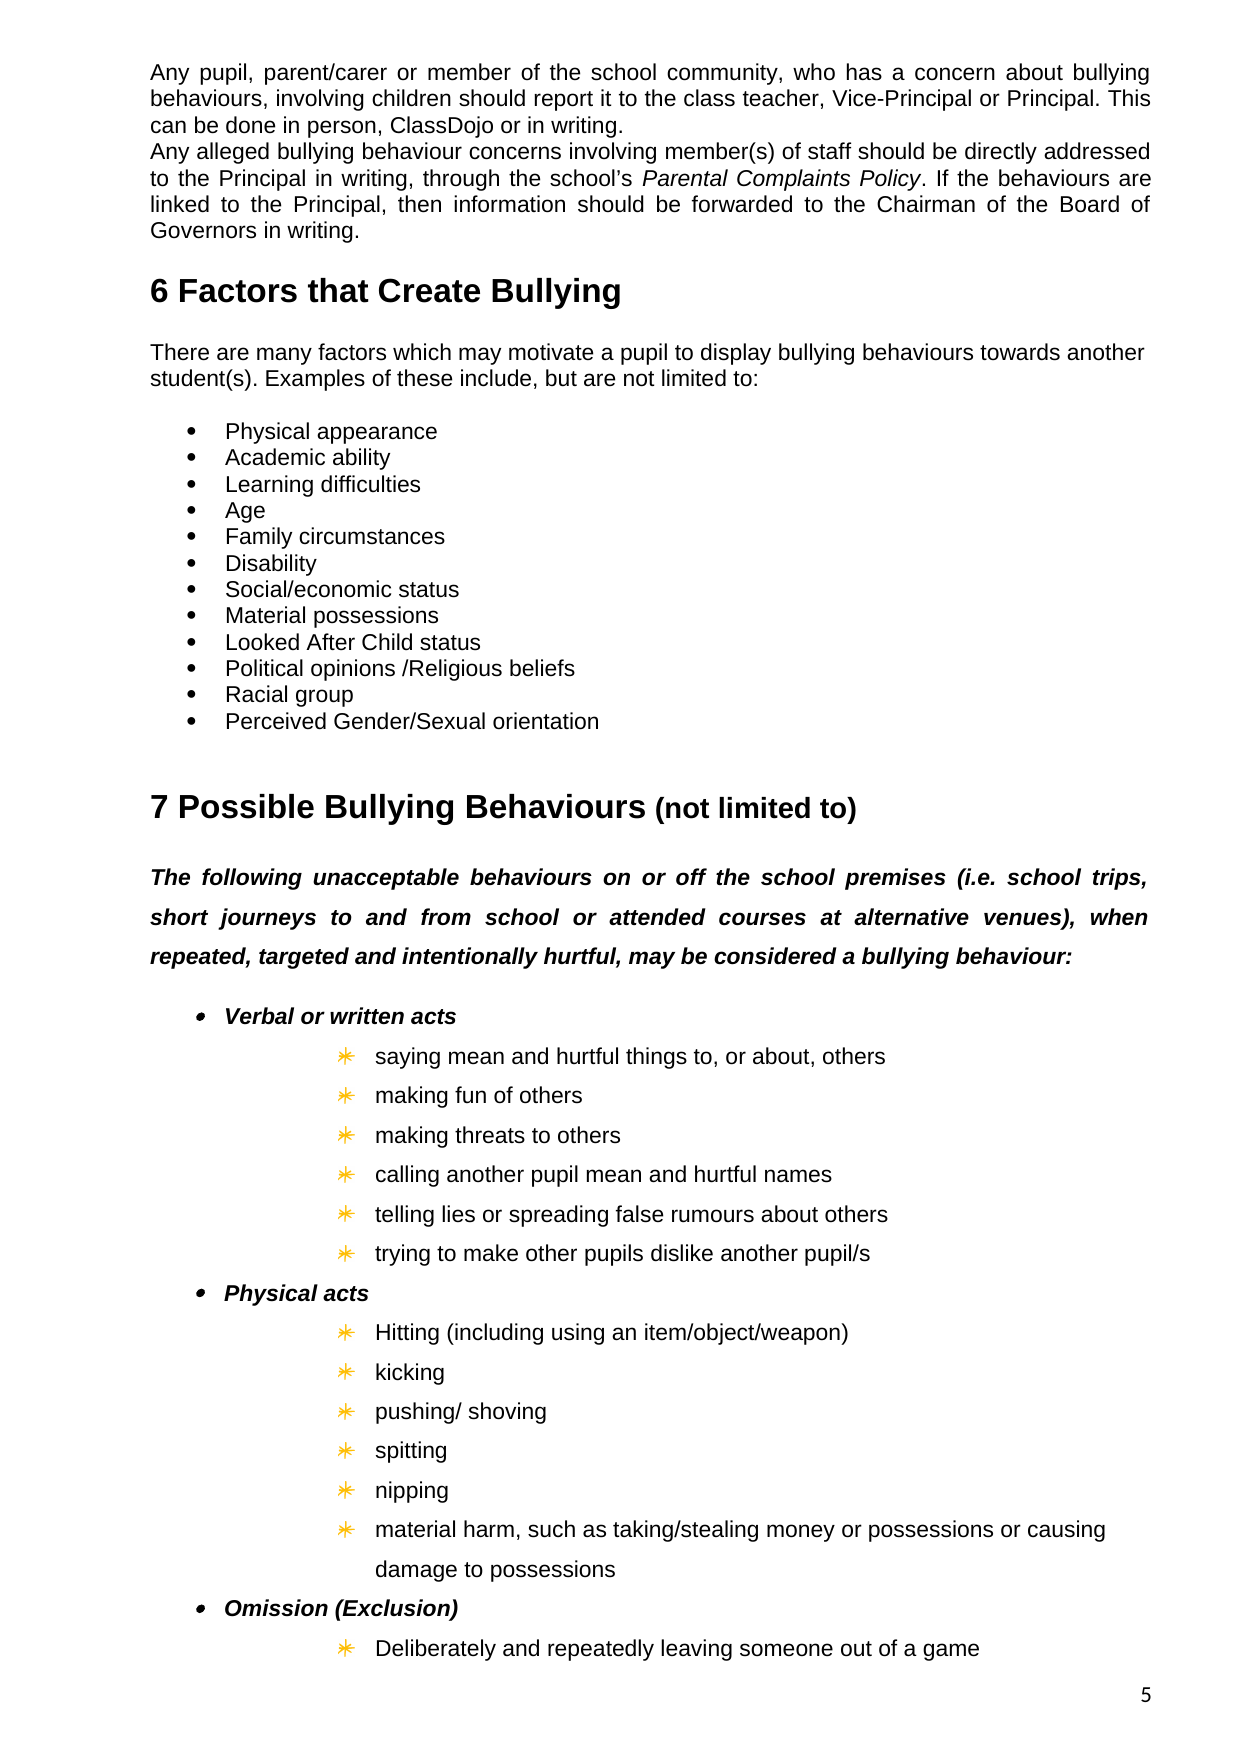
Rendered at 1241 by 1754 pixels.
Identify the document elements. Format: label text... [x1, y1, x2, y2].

list Physical appearance [187, 418, 1152, 444]
list telling lies or spreading false rumours about others [337, 1201, 1152, 1227]
list Family circumstances [187, 523, 1152, 549]
picture [338, 1481, 355, 1499]
list kicking [337, 1358, 1152, 1385]
text The following unacceptable behaviours on or off the school premises (i.e. school trips, short journeys to and from school or attended courses at alternative venues), when repeated, targeted and intentionally hurtful, may be considered a bullying behaviour: [150, 864, 1152, 969]
list Academic ability [187, 444, 1152, 471]
list Learning difficulties [187, 471, 1152, 497]
text Any pupil, parent/carer or member of the school community, who has a concern about bullying behaviours, involving children should report it to the class teacher, Vice-Principal or Principal. This can be done in person, ClassDojo or in writing. [150, 59, 1152, 138]
picture [338, 1403, 355, 1420]
picture [338, 1205, 355, 1222]
list 7 Possible Bullying Behaviours (not limited to) [150, 787, 1152, 825]
picture [338, 1166, 355, 1183]
list Omission (Exclusion) [194, 1595, 1152, 1622]
list Political opinions /Religious beliefs [187, 655, 1152, 681]
picture [338, 1324, 355, 1341]
picture [338, 1047, 355, 1065]
list calling another pupil mean and hurtful names [337, 1161, 1152, 1187]
list Disability [187, 549, 1152, 576]
list Deliberately and repeatedly leaving someone out of a game [337, 1635, 1152, 1661]
text 6 Factors that Create Bullying [150, 272, 1152, 310]
text Any alleged bullying behaviour concerns involving member(s) of staff should be directly addressed to the Principal in writing, through the school’s Parental Complaints Policy. If the behaviours are linked to the Principal, then information should be forwarded to the Chairman of the Board of Governors in writing. [150, 138, 1152, 243]
list Material possessions [187, 602, 1152, 629]
list Age [187, 497, 1152, 523]
list Perceived Gender/Sexual orientation [187, 708, 1152, 734]
list Hitting (including using an item/object/weapon) [337, 1319, 1152, 1345]
list making threats to others [337, 1122, 1152, 1148]
list Racial group [187, 681, 1152, 708]
list Looked After Child status [187, 629, 1152, 655]
picture [338, 1442, 355, 1459]
picture [338, 1639, 355, 1657]
list saying mean and hurtful things to, or about, others [337, 1043, 1152, 1069]
list material harm, such as taking/stealing money or possessions or causing damage to possessions [337, 1516, 1152, 1582]
picture [338, 1363, 355, 1380]
list Physical acts [194, 1279, 1152, 1306]
picture [338, 1087, 355, 1104]
list nipping [337, 1477, 1152, 1503]
list spitting [337, 1437, 1152, 1464]
list making fun of others [337, 1082, 1152, 1108]
picture [338, 1245, 355, 1262]
text There are many factors which may motivate a pupil to display bullying behaviours towards another student(s). Examples of these include, but are not limited to: [150, 339, 1152, 391]
picture [338, 1126, 355, 1144]
list pushing/ shoving [337, 1398, 1152, 1424]
picture [338, 1521, 355, 1538]
list Social/economic status [187, 576, 1152, 602]
list trying to make other pupils dislike another pupil/s [337, 1240, 1152, 1266]
list Verbal or written acts [194, 1003, 1152, 1029]
